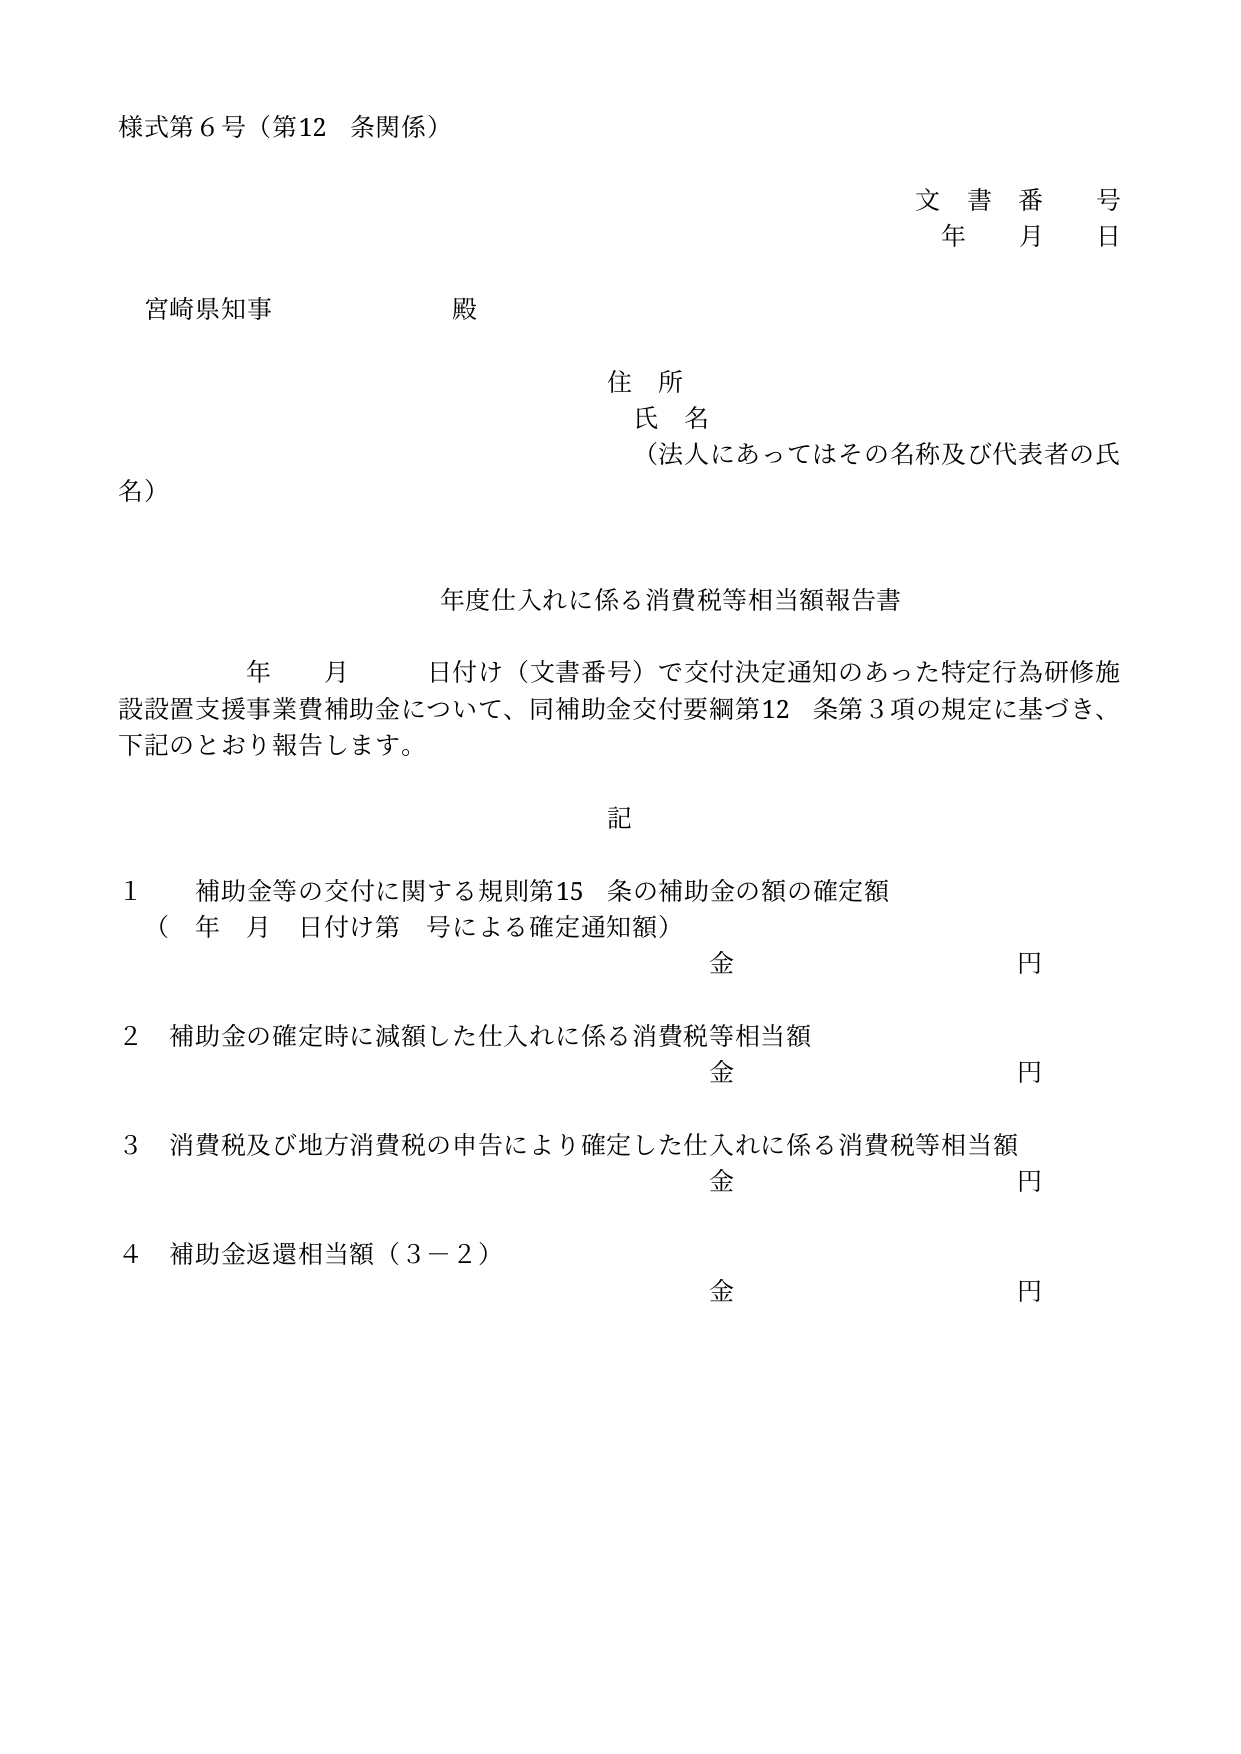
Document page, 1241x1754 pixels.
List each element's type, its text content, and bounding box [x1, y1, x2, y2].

text 宮崎県知事 殿 [118, 289, 1122, 326]
text 年度仕入れに係る消費税等相当額報告書 [118, 580, 1122, 617]
text １ 補助金等の交付に関する規則第15条の補助金の額の確定額 [118, 871, 1122, 907]
text ３ 消費税及び地方消費税の申告により確定した仕入れに係る消費税等相当額 [118, 1126, 1122, 1162]
text 記 [118, 798, 1122, 835]
text 様式第６号（第12条関係） [118, 108, 1122, 144]
text 金 円 [118, 1271, 1122, 1307]
text 文書番号 [118, 180, 1122, 217]
text 住 所 [118, 362, 1122, 398]
text 年 月 日付け（文書番号）で交付決定通知のあった特定行為研修施設設置支援事業費補助金について、同補助金交付要綱第12条第３項の規定に基づき、下記のとおり報告します。 [118, 653, 1122, 762]
text 金 円 [118, 944, 1122, 980]
text 金 円 [118, 1053, 1122, 1089]
text ４ 補助金返還相当額（３－２） [118, 1234, 1122, 1271]
text （ 年 月 日付け第 号による確定通知額） [118, 907, 1122, 944]
text ２ 補助金の確定時に減額した仕入れに係る消費税等相当額 [118, 1016, 1122, 1053]
text （法人にあってはその名称及び代表者の氏名） [118, 435, 1122, 507]
text 氏 名 [118, 398, 1122, 435]
text 年 月 日 [118, 217, 1122, 253]
text 金 円 [118, 1162, 1122, 1198]
